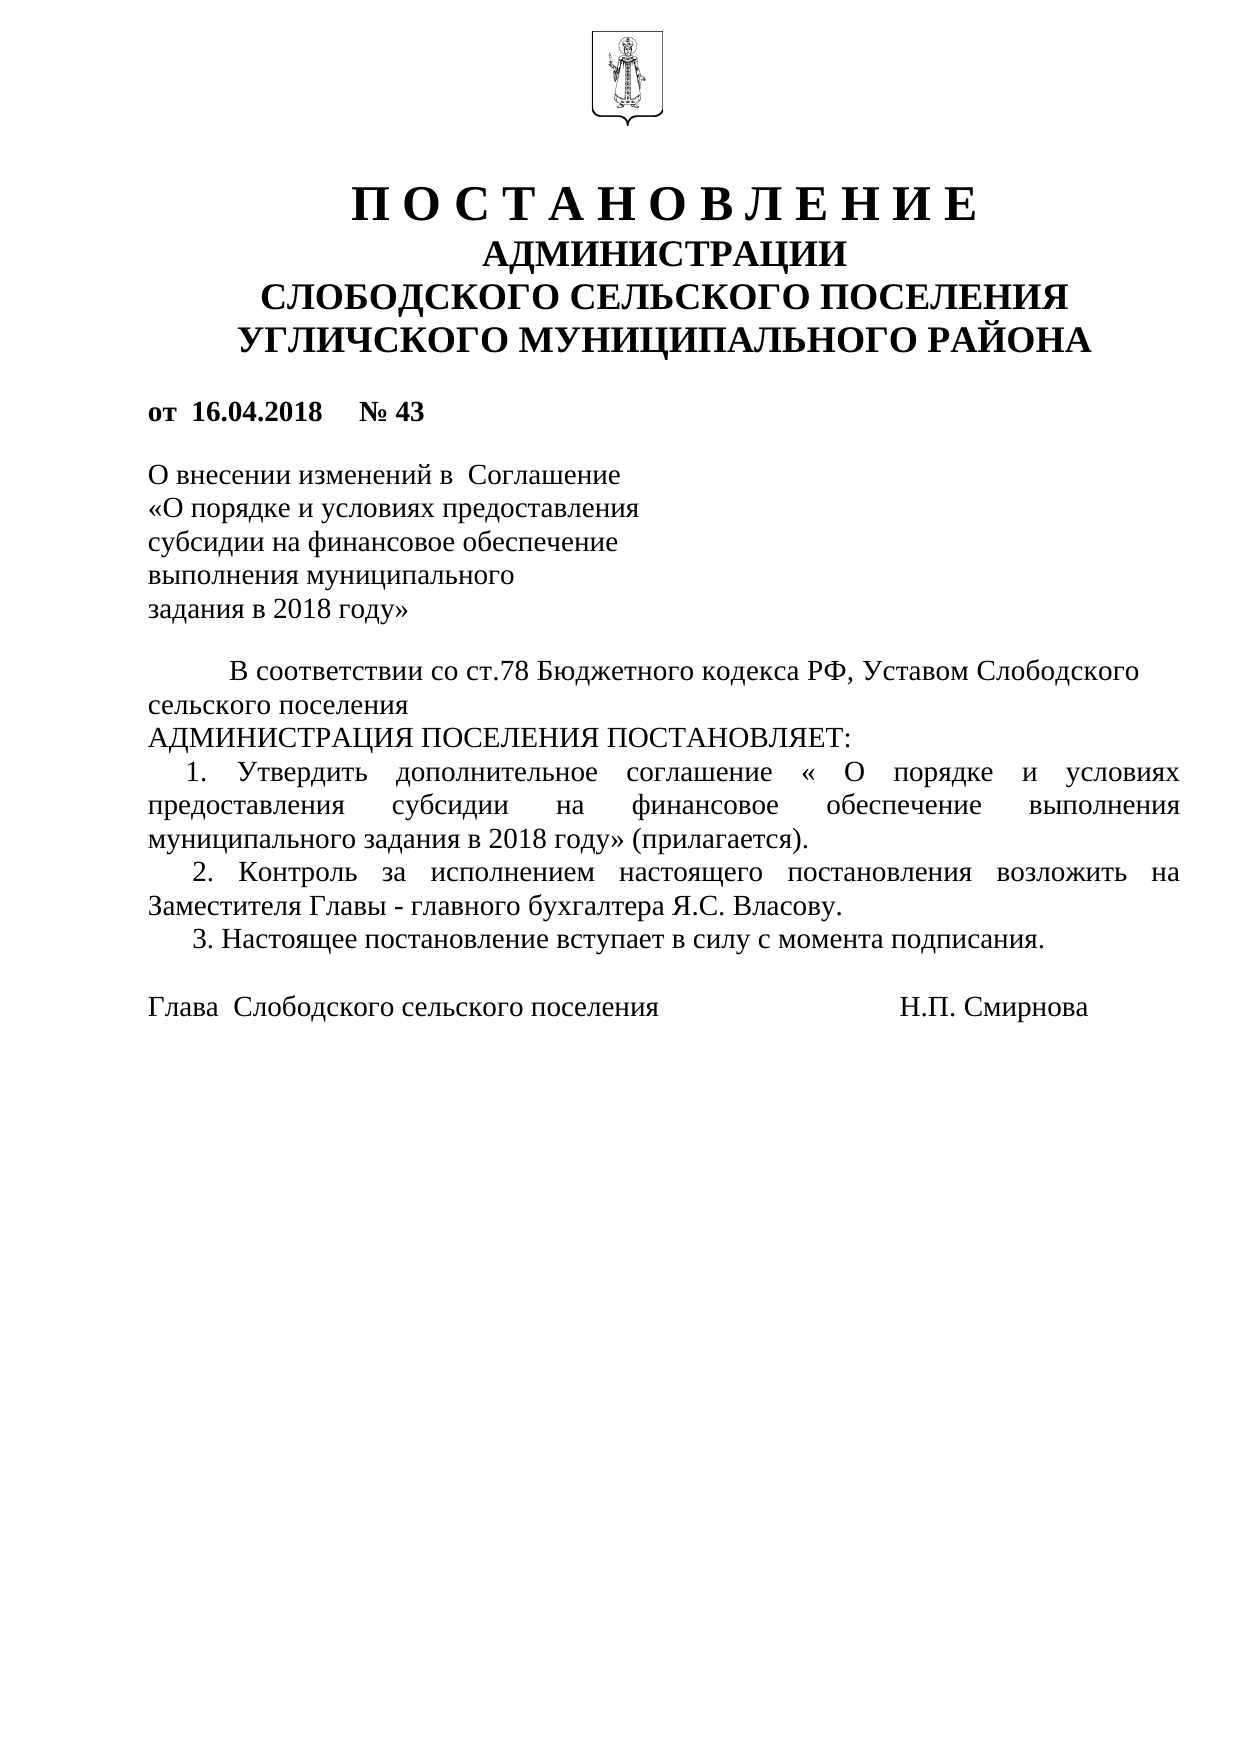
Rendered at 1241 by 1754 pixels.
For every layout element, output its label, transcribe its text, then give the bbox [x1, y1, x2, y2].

subtitle выполнения муниципального [148, 557, 1181, 591]
text АДМИНИСТРАЦИЯ ПОСЕЛЕНИЯ ПОСТАНОВЛЯЕТ: [148, 720, 1181, 754]
text Глава Слободского сельского поселения Н.П. Смирнова [148, 989, 1181, 1022]
text от 16.04.2018 № 43 [148, 394, 1181, 428]
subtitle задания в 2018 году» [148, 591, 1181, 624]
subtitle АДМИНИСТРАЦИИ [148, 232, 1181, 275]
subtitle П О С Т А Н О В Л Е Н И Е [148, 174, 1181, 232]
picture [591, 31, 663, 126]
text 3. Настоящее постановление вступает в силу с момента подписания. [148, 922, 1181, 955]
subtitle В соответствии со ст.78 Бюджетного кодекса РФ, Уставом Слободского сельского поселения [148, 624, 1181, 720]
text 2. Контроль за исполнением настоящего постановления возложить на Заместителя Главы - главного бухгалтера Я.С. Власову. [148, 854, 1181, 922]
subtitle УГЛИЧСКОГО МУНИЦИПАЛЬНОГО РАЙОНА [148, 318, 1181, 361]
subtitle СЛОБОДСКОГО СЕЛЬСКОГО ПОСЕЛЕНИЯ [148, 275, 1181, 318]
subtitle «О порядке и условиях предоставления [148, 490, 1181, 524]
subtitle О внесении изменений в Соглашение [148, 457, 1181, 490]
list Утвердить дополнительное соглашение « О порядке и условиях предоставления субсидии на финансовое обеспечение выполнения муниципального задания в 2018 году» (прилагается). [148, 754, 1181, 854]
subtitle субсидии на финансовое обеспечение [148, 524, 1181, 557]
